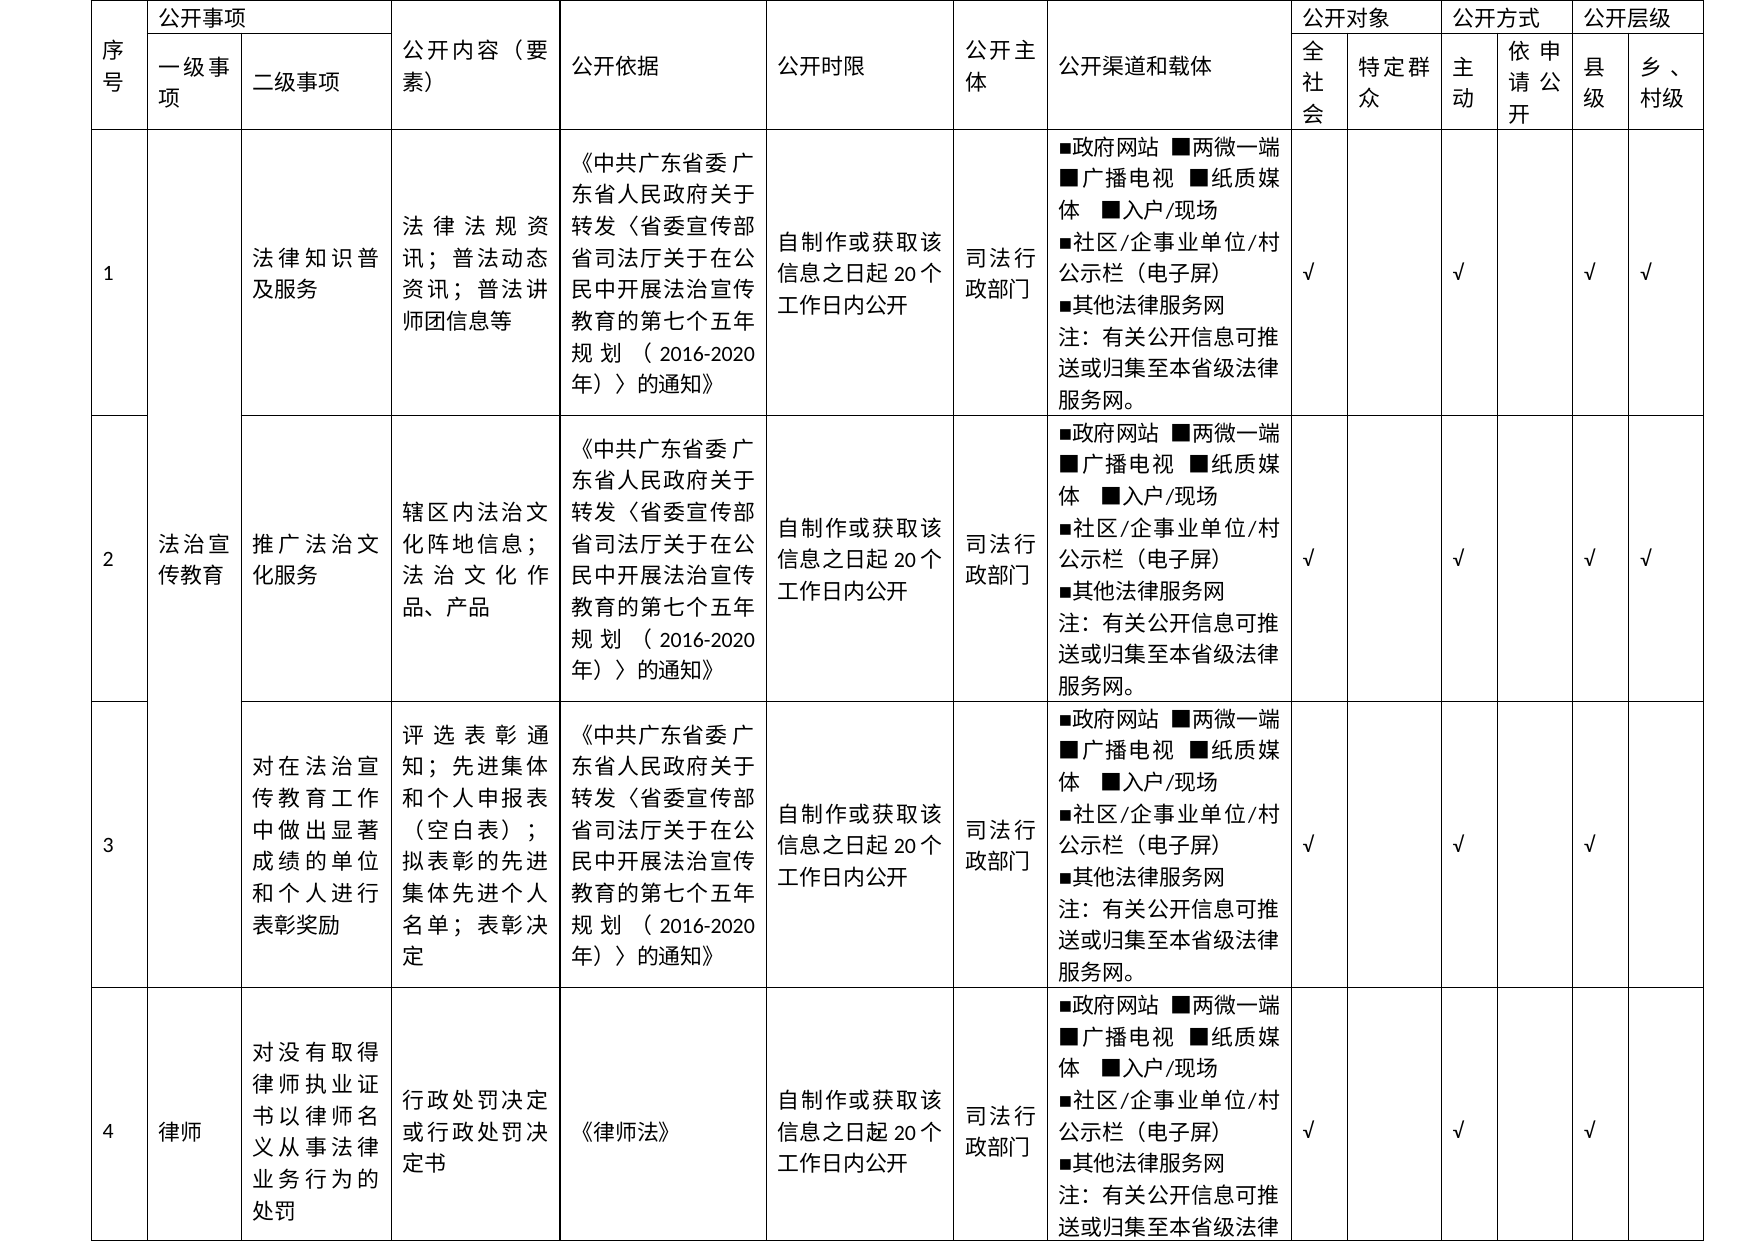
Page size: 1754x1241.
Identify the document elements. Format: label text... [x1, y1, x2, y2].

table_cell √ [1573, 988, 1628, 1240]
table_cell 全社会 [1292, 34, 1347, 129]
table_cell 行政处罚决定或行政处罚决定书 [392, 988, 559, 1240]
table_header 公开内容（要素） [392, 1, 559, 129]
table_cell 对没有取得律师执业证书以律师名义从事法律业务行为的处罚 [242, 988, 391, 1240]
table_cell 《中共广东省委 广东省人民政府关于转发〈省委宣传部 省司法厅关于在公民中开展法治宣传教育的第七个五年规划（2016-2020年）〉的通知》 [561, 416, 766, 701]
table_header 公开主体 [954, 1, 1047, 129]
table_cell √ [1292, 130, 1347, 415]
table_cell 2 [92, 416, 147, 701]
table_cell 自制作或获取该信息之日起20个工作日内公开 [767, 702, 953, 987]
table_cell √ [1573, 702, 1628, 987]
table_header 公开方式 [1442, 1, 1572, 33]
table_cell 3 [92, 702, 147, 987]
table_cell [1498, 130, 1572, 415]
table_cell √ [1629, 416, 1703, 701]
table_cell 4 [92, 988, 147, 1240]
table_cell ■政府网站 ■两微一端 ■广播电视 ■纸质媒体 ■入户/现场 ■社区/企事业单位/村公示栏（电子屏） ■其他法律服务网 注：有关公开信息可推送或归集至本省级法律服务网。 [1048, 988, 1291, 1240]
table_header 公开依据 [561, 1, 766, 129]
table_cell [1498, 988, 1572, 1240]
table_cell √ [1573, 416, 1628, 701]
table_header 公开层级 [1573, 1, 1703, 33]
table_cell 特定群众 [1348, 34, 1441, 129]
table_header 公开事项 [148, 1, 391, 33]
table_cell 律师 [148, 988, 241, 1240]
table_cell [1348, 702, 1441, 987]
table_cell 推广法治文化服务 [242, 416, 391, 701]
table_cell 自制作或获取该信息之日起20个工作日内公开 [767, 416, 953, 701]
table_cell 辖区内法治文化阵地信息；法治文化作品、产品 [392, 416, 559, 701]
table_cell 司法行政部门 [954, 416, 1047, 701]
table_cell √ [1442, 130, 1497, 415]
table_cell 县级 [1573, 34, 1628, 129]
table_cell [1348, 130, 1441, 415]
table_cell √ [1292, 702, 1347, 987]
table_cell √ [1442, 988, 1497, 1240]
table_header 公开对象 [1292, 1, 1441, 33]
table_cell [1498, 416, 1572, 701]
table_cell √ [1573, 130, 1628, 415]
table_cell 一级事项 [148, 34, 241, 129]
table_cell √ [1442, 702, 1497, 987]
table_cell √ [1442, 416, 1497, 701]
table_cell 司法行政部门 [954, 702, 1047, 987]
table_cell 乡、村级 [1629, 34, 1703, 129]
table_cell 主动 [1442, 34, 1497, 129]
table_cell ■政府网站 ■两微一端 ■广播电视 ■纸质媒体 ■入户/现场 ■社区/企事业单位/村公示栏（电子屏） ■其他法律服务网 注：有关公开信息可推送或归集至本省级法律服务网。 [1048, 416, 1291, 701]
table_cell √ [1292, 416, 1347, 701]
table_cell ■政府网站 ■两微一端 ■广播电视 ■纸质媒体 ■入户/现场 ■社区/企事业单位/村公示栏（电子屏） ■其他法律服务网 注：有关公开信息可推送或归集至本省级法律服务网。 [1048, 130, 1291, 415]
table_cell 法律知识普及服务 [242, 130, 391, 415]
table_cell 法治宣传教育 [148, 130, 241, 987]
table_header 公开时限 [767, 1, 953, 129]
table_cell 依申请公开 [1498, 34, 1572, 129]
table_header 序号 [92, 1, 147, 129]
table_cell 二级事项 [242, 34, 391, 129]
table_cell 《中共广东省委 广东省人民政府关于转发〈省委宣传部 省司法厅关于在公民中开展法治宣传教育的第七个五年规划（2016-2020年）〉的通知》 [561, 702, 766, 987]
table_cell [1348, 416, 1441, 701]
table_cell [1498, 702, 1572, 987]
table_cell 法律法规资讯；普法动态资讯；普法讲师团信息等 [392, 130, 559, 415]
table_cell [1629, 988, 1703, 1240]
table_cell √ [1292, 988, 1347, 1240]
table_cell [1629, 702, 1703, 987]
table_cell 《中共广东省委 广东省人民政府关于转发〈省委宣传部 省司法厅关于在公民中开展法治宣传教育的第七个五年规划（2016-2020年）〉的通知》 [561, 130, 766, 415]
table_cell 司法行政部门 [954, 130, 1047, 415]
table_cell 司法行政部门 [954, 988, 1047, 1240]
table_cell 对在法治宣传教育工作中做出显著成绩的单位和个人进行表彰奖励 [242, 702, 391, 987]
table_cell 自制作或获取该信息之日起20个工作日内公开 [767, 130, 953, 415]
table_cell 评选表彰通知；先进集体和个人申报表（空白表）；拟表彰的先进集体先进个人名单；表彰决定 [392, 702, 559, 987]
table_cell [1348, 988, 1441, 1240]
table_cell ■政府网站 ■两微一端 ■广播电视 ■纸质媒体 ■入户/现场 ■社区/企事业单位/村公示栏（电子屏） ■其他法律服务网 注：有关公开信息可推送或归集至本省级法律服务网。 [1048, 702, 1291, 987]
table_cell 自制作或获取该信息之日起20个工作日内公开 [767, 988, 953, 1240]
table_cell √ [1629, 130, 1703, 415]
table_cell 1 [92, 130, 147, 415]
table_cell 《律师法》 [561, 988, 766, 1240]
table_header 公开渠道和载体 [1048, 1, 1291, 129]
